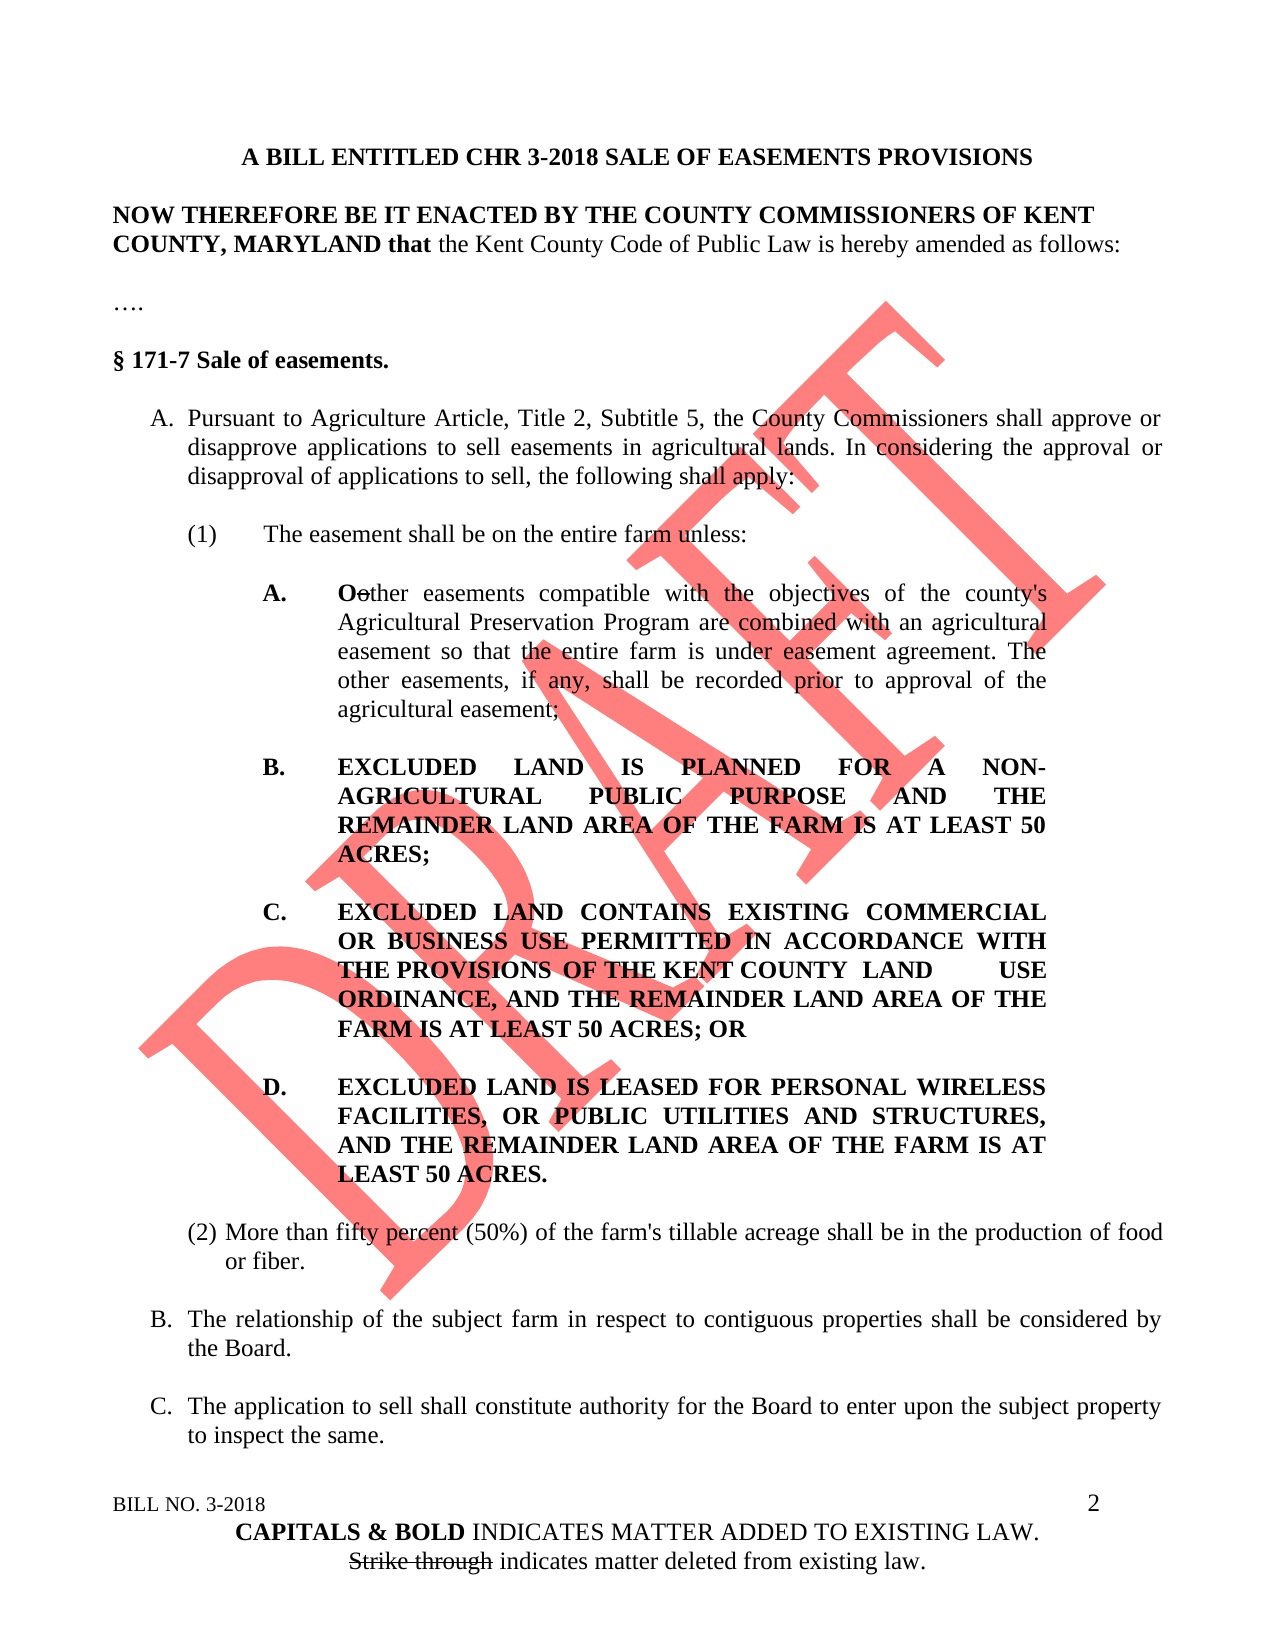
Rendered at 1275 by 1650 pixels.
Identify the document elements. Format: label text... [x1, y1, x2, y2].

list Oother easements compatible with the objectives of the county's Agricultural Preservation Program are combined with an agricultural easement so that the entire farm is under easement agreement. The other easements, if any, shall be recorded prior to approval of the agricultural easement; [262, 577, 1047, 723]
list EXCLUDED LAND IS LEASED FOR PERSONAL WIRELESS FACILITIES, OR PUBLIC UTILITIES AND STRUCTURES, AND THE REMAINDER LAND AREA OF THE FARM IS AT LEAST 50 ACRES. [262, 1072, 1047, 1188]
text …. [112, 287, 1162, 316]
list More than fifty percent (50%) of the farm's tillable acreage shall be in the production of food or fiber. [187, 1217, 1164, 1275]
list Pursuant to Agriculture Article, Title 2, Subtitle 5, the County Commissioners shall approve or disapprove applications to sell easements in agricultural lands. In considering the approval or disapproval of applications to sell, the following shall apply: [150, 403, 1162, 490]
text A Bill Entitled CHR 3-2018 SALE OF EASEMENTS Provisions [112, 142, 1162, 171]
list EXCLUDED LAND CONTAINS EXISTING COMMERCIAL OR BUSINESS USE PERMITTED IN ACCORDANCE WITH THE PROVISIONS OF THE KENT COUNTY LAND USE ORDINANCE, AND THE REMAINDER LAND AREA OF THE FARM IS AT LEAST 50 ACRES; OR [262, 897, 1047, 1042]
text NOW THEREFORE BE IT ENACTED BY THE COUNTY COMMISSIONERS OF KENT COUNTY, MARYLAND that the Kent County Code of Public Law is hereby amended as follows: [112, 200, 1162, 258]
list The easement shall be on the entire farm unless: [187, 519, 1164, 548]
text § 171-7 Sale of easements. [112, 345, 1162, 374]
list The application to sell shall constitute authority for the Board to enter upon the subject property to inspect the same. [150, 1391, 1162, 1449]
list EXCLUDED LAND IS PLANNED FOR A NON-AGRICULTURAL PUBLIC PURPOSE AND THE REMAINDER LAND AREA OF THE FARM IS AT LEAST 50 ACRES; [262, 752, 1047, 868]
list The relationship of the subject farm in respect to contiguous properties shall be considered by the Board. [150, 1304, 1162, 1362]
